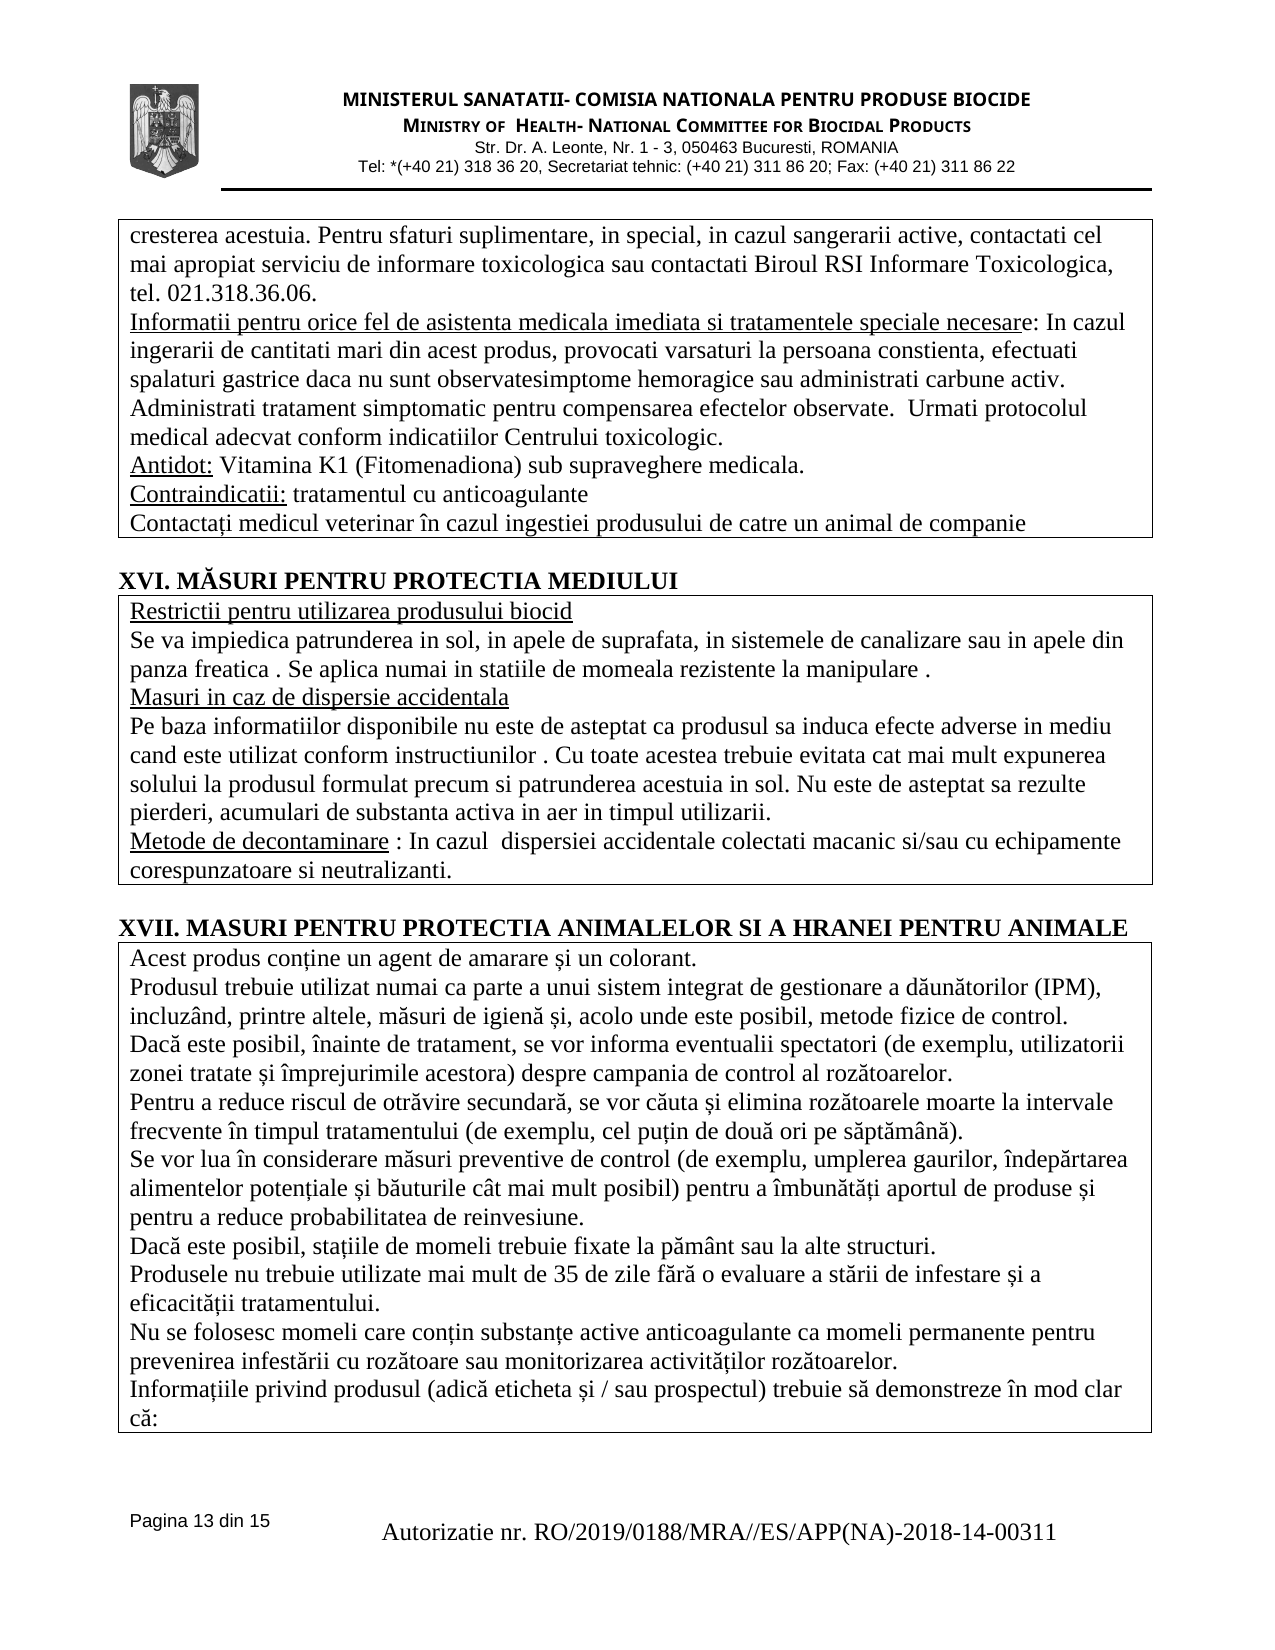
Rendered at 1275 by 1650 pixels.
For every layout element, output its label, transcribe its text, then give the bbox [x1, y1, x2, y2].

text XVI. MĂSURI PENTRU PROTECTIA MEDIULUI [118, 566, 1157, 595]
table_header Restrictii pentru utilizarea produsului biocid Se va impiedica patrunderea in sol, in apele de suprafata, in sistemele de canalizare sau in apele din panza freatica . Se aplica numai in statiile de momeala rezistente la manipulare . Masuri in caz de dispersie accidentala Pe baza informatiilor disponibile nu este de asteptat ca produsul sa induca efecte adverse in mediu cand este utilizat conform instructiunilor . Cu toate acestea trebuie evitata cat mai mult expunerea solului la produsul formulat precum si patrunderea acestuia in sol. Nu este de asteptat sa rezulte pierderi, acumulari de substanta activa in aer in timpul utilizarii. Metode de decontaminare : In cazul dispersiei accidentale colectati macanic si/sau cu echipamente corespunzatoare si neutralizanti. [119, 596, 1152, 884]
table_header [119, 220, 1152, 537]
text XVII. MASURI PENTRU PROTECTIA ANIMALELOR SI A HRANEI PENTRU ANIMALE [118, 913, 1157, 942]
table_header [119, 943, 1151, 1432]
